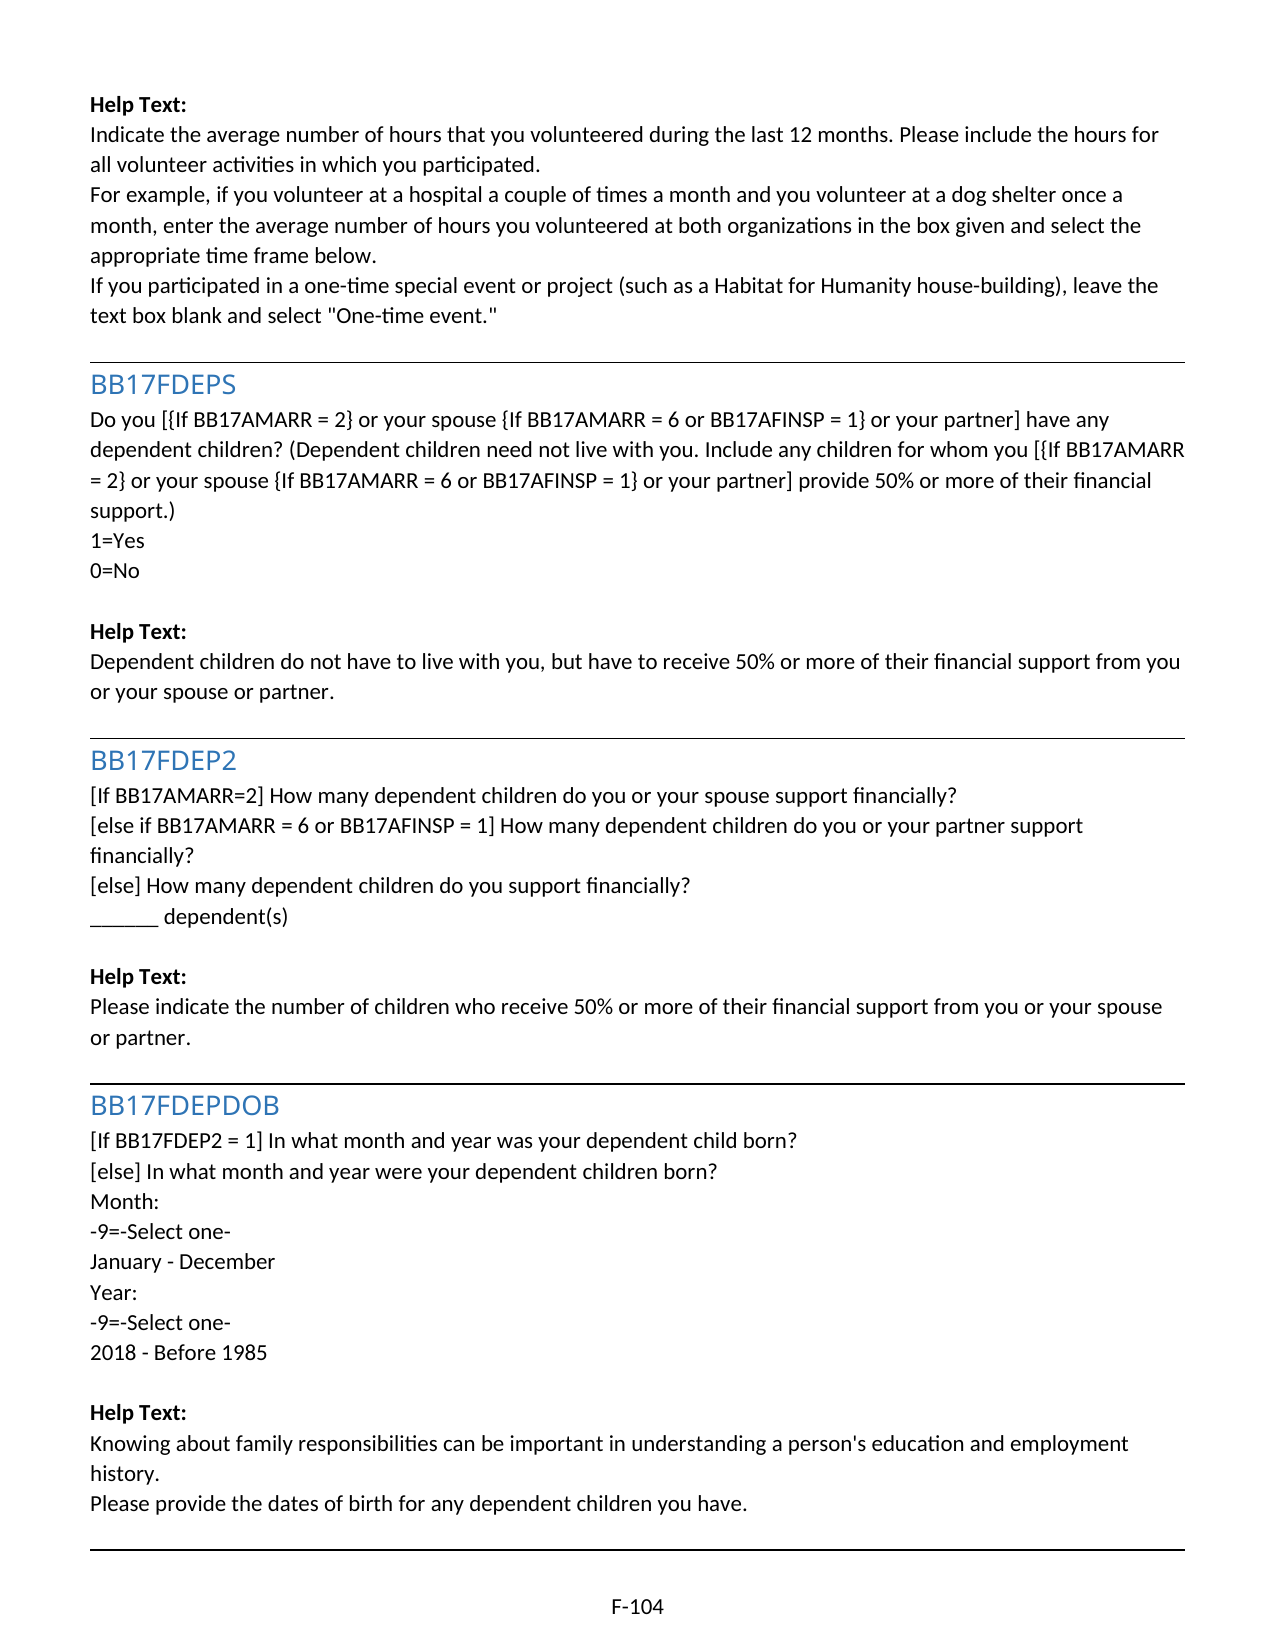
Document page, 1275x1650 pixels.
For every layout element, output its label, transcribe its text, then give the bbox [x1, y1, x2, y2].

text -9=-Select one- [90, 1308, 1185, 1336]
text [If BB17AMARR=2] How many dependent children do you or your spouse support financially? [90, 781, 1185, 809]
text [else if BB17AMARR = 6 or BB17AFINSP = 1] How many dependent children do you or your partner support financially? [else] How many dependent children do you support financially? [90, 811, 1185, 900]
text Do you [{If BB17AMARR = 2} or your spouse {If BB17AMARR = 6 or BB17AFINSP = 1} or your partner] have any dependent children? (Dependent children need not live with you. Include any children for whom you [{If BB17AMARR = 2} or your spouse {If BB17AMARR = 6 or BB17AFINSP = 1} or your partner] provide 50% or more of their financial support.) [90, 405, 1185, 524]
text 0=No [90, 556, 1185, 584]
text January - December [90, 1247, 1185, 1275]
text Please indicate the number of children who receive 50% or more of their financial support from you or your spouse or partner. [90, 992, 1185, 1051]
text Please provide the dates of birth for any dependent children you have. [90, 1489, 1185, 1517]
text [If BB17FDEP2 = 1] In what month and year was your dependent child born? [else] In what month and year were your dependent children born? [90, 1127, 1185, 1185]
text Help Text: [90, 962, 1185, 990]
text 2018 - Before 1985 [90, 1338, 1185, 1366]
text Dependent children do not have to live with you, but have to receive 50% or more of their financial support from you or your spouse or partner. [90, 647, 1185, 705]
text 1=Yes [90, 526, 1185, 554]
subtitle BB17FDEPDOB [90, 1087, 1185, 1124]
text Help Text: [90, 617, 1185, 645]
text -9=-Select one- [90, 1217, 1185, 1245]
text ______ dependent(s) [90, 902, 1185, 930]
text For example, if you volunteer at a hospital a couple of times a month and you volunteer at a dog shelter once a month, enter the average number of hours you volunteered at both organizations in the box given and select the appropriate time frame below. [90, 181, 1185, 269]
text If you participated in a one-time special event or project (such as a Habitat for Humanity house-building), leave the text box blank and select "One-time event." [90, 271, 1185, 329]
text Knowing about family responsibilities can be important in understanding a person's education and employment history. [90, 1429, 1185, 1487]
text Year: [90, 1278, 1185, 1306]
text Indicate the average number of hours that you volunteered during the last 12 months. Please include the hours for all volunteer activities in which you participated. [90, 120, 1185, 178]
subtitle BB17FDEP2 [90, 741, 1185, 778]
subtitle BB17FDEPS [90, 366, 1185, 402]
text Help Text: [90, 90, 1185, 118]
text Help Text: [90, 1398, 1185, 1426]
text Month: [90, 1187, 1185, 1215]
